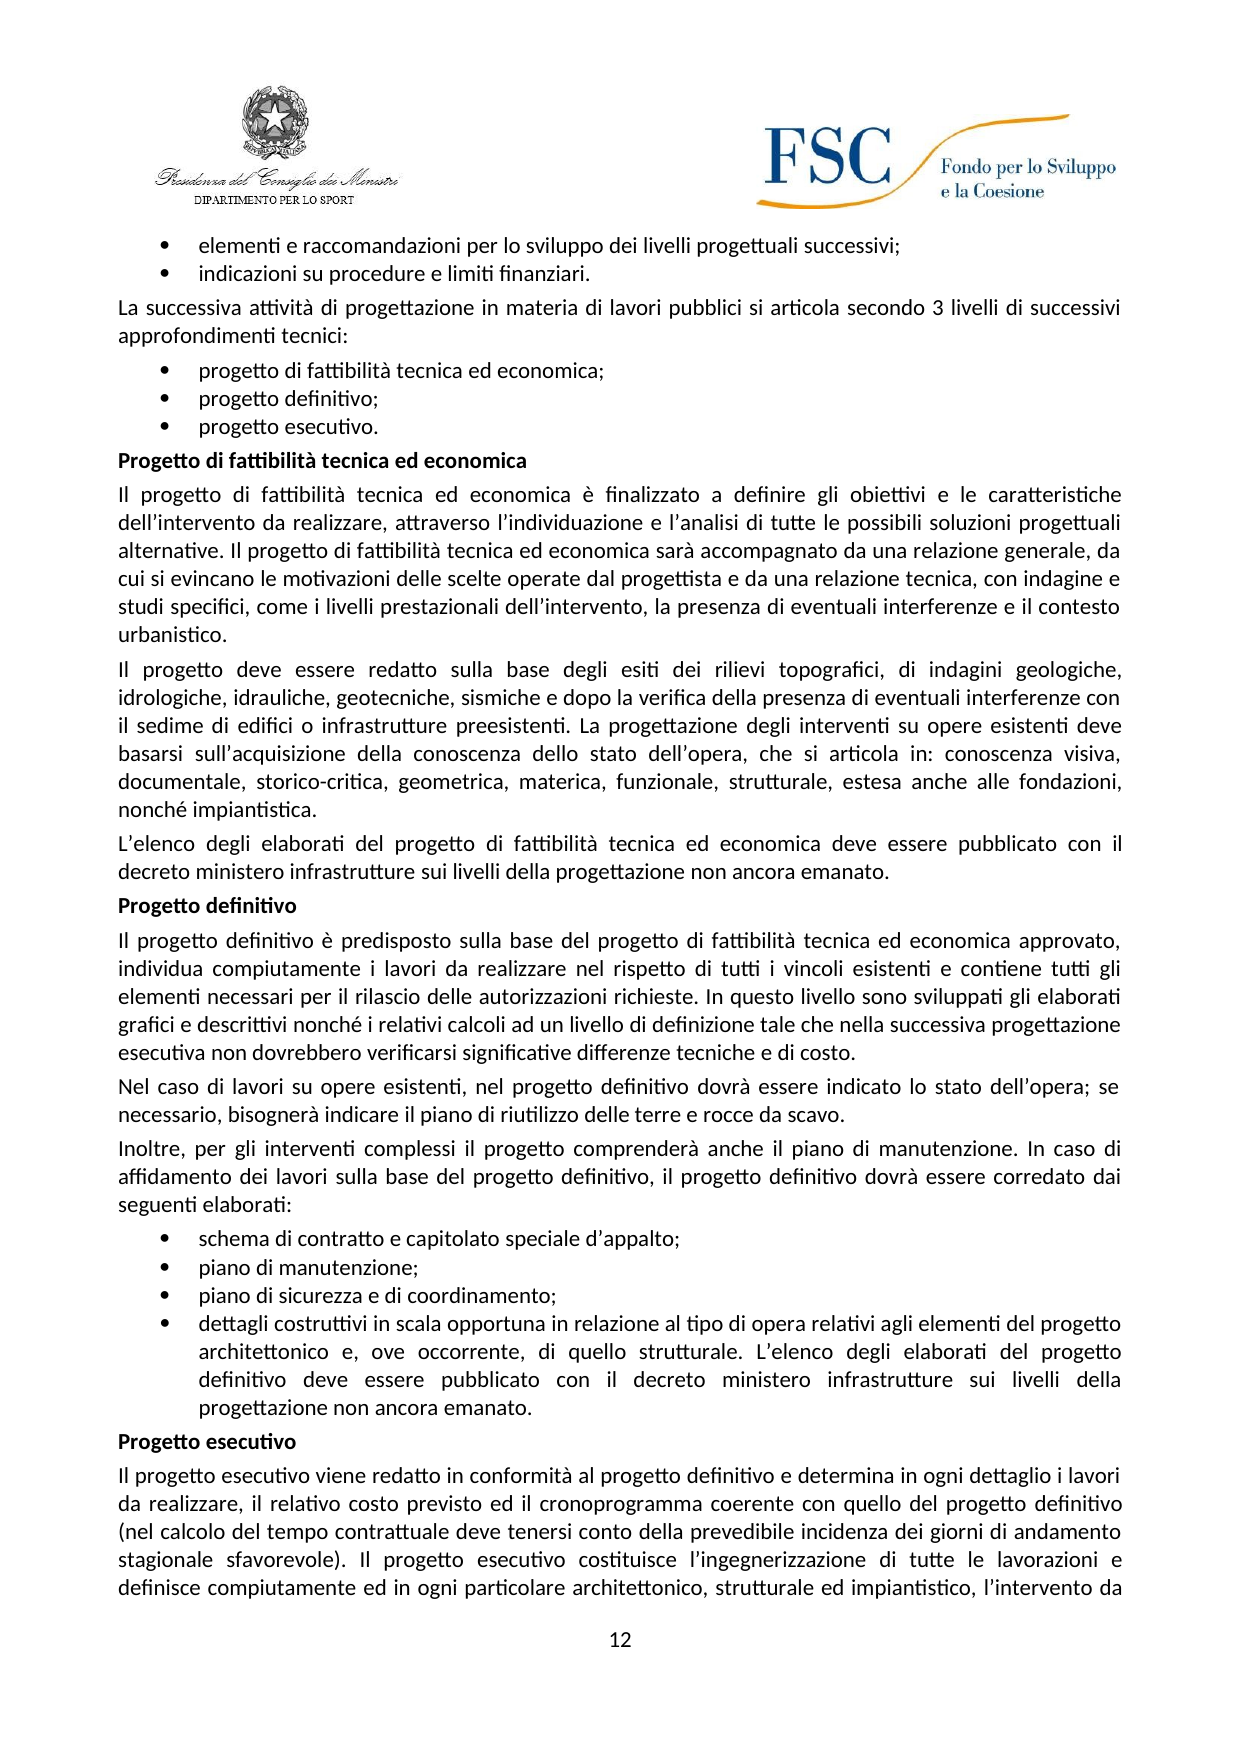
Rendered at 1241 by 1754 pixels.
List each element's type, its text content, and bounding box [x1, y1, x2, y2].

list elementi e raccomandazioni per lo sviluppo dei livelli progettuali successivi; [161, 231, 1134, 259]
list piano di manutenzione; [161, 1253, 1134, 1281]
list progetto esecutivo. [161, 412, 1134, 440]
subtitle Progetto definitivo [118, 892, 1134, 919]
list progetto di fattibilità tecnica ed economica; [161, 356, 1134, 384]
list piano di sicurezza e di coordinamento; [161, 1281, 1134, 1309]
text necessario, bisognerà indicare il piano di riutilizzo delle terre e rocce da scavo. [118, 1100, 1134, 1128]
list indicazioni su procedure e limiti finanziari. [161, 259, 1134, 287]
text Nel caso di lavori su opere esistenti, nel progetto definitivo dovrà essere indicato lo stato dell’opera; se [118, 1072, 1134, 1100]
text L’elenco degli elaborati del progetto di fattibilità tecnica ed economica deve essere pubblicato con il decreto ministero infrastrutture sui livelli della progettazione non ancora emanato. [118, 829, 1122, 885]
list dettagli costruttivi in scala opportuna in relazione al tipo di opera relativi agli elementi del progetto architettonico e, ove occorrente, di quello strutturale. L’elenco degli elaborati del progetto definitivo deve essere pubblicato con il decreto ministero infrastrutture sui livelli della progettazione non ancora emanato. [161, 1309, 1123, 1421]
list progetto definitivo; [161, 384, 1134, 412]
subtitle Progetto di fattibilità tecnica ed economica [118, 446, 1134, 474]
subtitle Progetto esecutivo [118, 1427, 1134, 1455]
text La successiva attività di progettazione in materia di lavori pubblici si articola secondo 3 livelli di successivi approfondimenti tecnici: [118, 293, 1123, 349]
picture [153, 80, 404, 205]
text Inoltre, per gli interventi complessi il progetto comprenderà anche il piano di manutenzione. In caso di affidamento dei lavori sulla base del progetto definitivo, il progetto definitivo dovrà essere corredato dai seguenti elaborati: [118, 1134, 1123, 1218]
text Il progetto deve essere redatto sulla base degli esiti dei rilievi topografici, di indagini geologiche, idrologiche, idrauliche, geotecniche, sismiche e dopo la verifica della presenza di eventuali interferenze con il sedime di edifici o infrastrutture preesistenti. La progettazione degli interventi su opere esistenti deve basarsi sull’acquisizione della conoscenza dello stato dell’opera, che si articola in: conoscenza visiva, documentale, storico-critica, geometrica, materica, funzionale, strutturale, estesa anche alle fondazioni, nonché impiantistica. [118, 655, 1123, 823]
text Il progetto definitivo è predisposto sulla base del progetto di fattibilità tecnica ed economica approvato, individua compiutamente i lavori da realizzare nel rispetto di tutti i vincoli esistenti e contiene tutti gli elementi necessari per il rilascio delle autorizzazioni richieste. In questo livello sono sviluppati gli elaborati grafici e descrittivi nonché i relativi calcoli ad un livello di definizione tale che nella successiva progettazione esecutiva non dovrebbero verificarsi significative differenze tecniche e di costo. [118, 926, 1123, 1066]
picture [756, 114, 1117, 209]
text Il progetto di fattibilità tecnica ed economica è finalizzato a definire gli obiettivi e le caratteristiche dell’intervento da realizzare, attraverso l’individuazione e l’analisi di tutte le possibili soluzioni progettuali alternative. Il progetto di fattibilità tecnica ed economica sarà accompagnato da una relazione generale, da cui si evincano le motivazioni delle scelte operate dal progettista e da una relazione tecnica, con indagine e studi specifici, come i livelli prestazionali dell’intervento, la presenza di eventuali interferenze e il contesto urbanistico. [118, 480, 1123, 648]
list schema di contratto e capitolato speciale d’appalto; [161, 1224, 1134, 1253]
